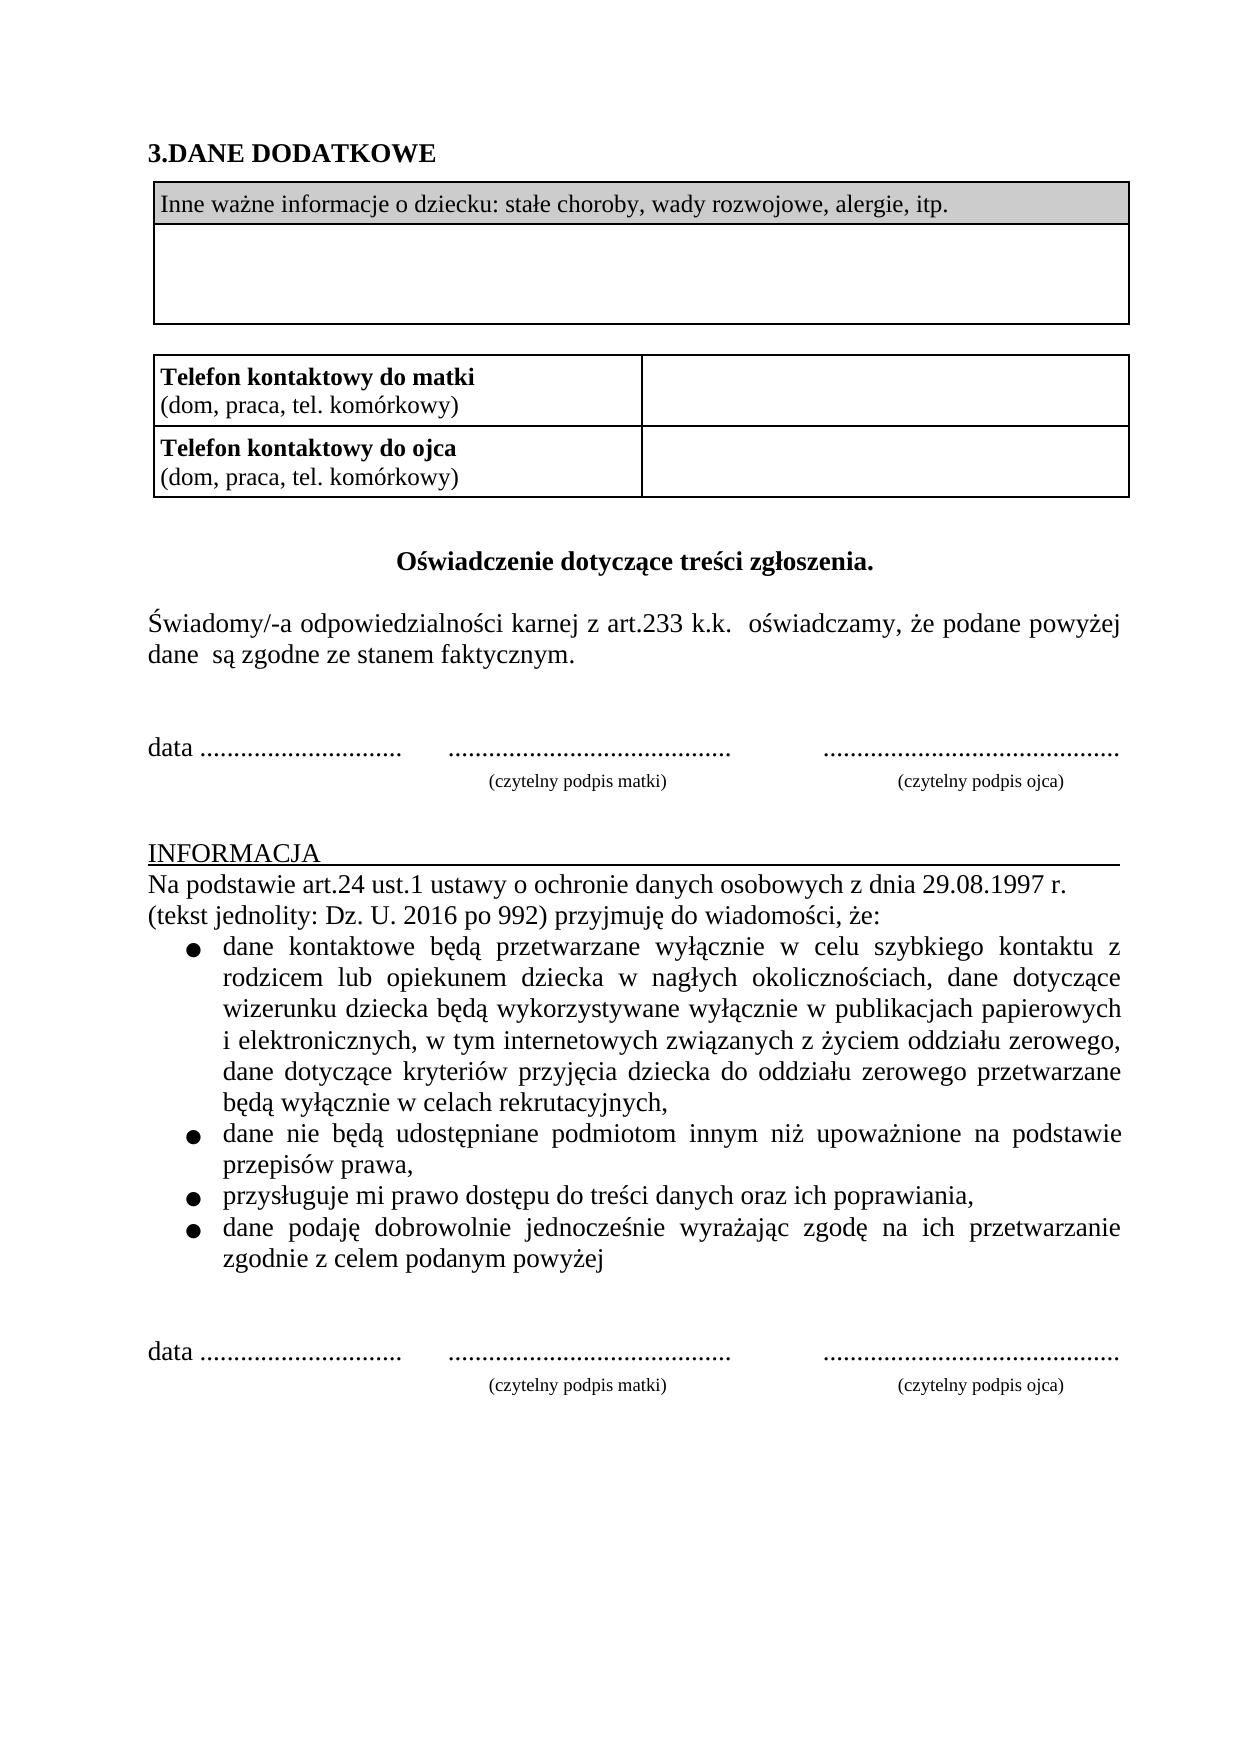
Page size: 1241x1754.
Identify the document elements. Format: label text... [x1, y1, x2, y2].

table_cell [643, 427, 1128, 496]
list dane podaję dobrowolnie jednocześnie wyrażając zgodę na ich przetwarzanie zgodnie z celem podanym powyżej [185, 1211, 1122, 1273]
list dane kontaktowe będą przetwarzane wyłącznie w celu szybkiego kontaktu z rodzicem lub opiekunem dziecka w nagłych okolicznościach, dane dotyczące wizerunku dziecka będą wykorzystywane wyłącznie w publikacjach papierowych i elektronicznych, w tym internetowych związanych z życiem oddziału zerowego, dane dotyczące kryteriów przyjęcia dziecka do oddziału zerowego przetwarzane będą wyłącznie w celach rekrutacyjnych, [185, 930, 1122, 1117]
table_header Inne ważne informacje o dziecku: stałe choroby, wady rozwojowe, alergie, itp. [155, 183, 1128, 223]
list dane nie będą udostępniane podmiotom innym niż upoważnione na podstawie przepisów prawa, [185, 1117, 1122, 1179]
table_cell Telefon kontaktowy do ojca (dom, praca, tel. komórkowy) [155, 427, 641, 496]
list przysługuje mi prawo dostępu do treści danych oraz ich poprawiania, [185, 1179, 1122, 1211]
text Oświadczenie dotyczące treści zgłoszenia. [148, 544, 1122, 576]
text Świadomy/-a odpowiedzialności karnej z art.233 k.k. oświadczamy, że podane powyżej dane są zgodne ze stanem faktycznym. [148, 607, 1122, 669]
text data .............................. .......................................... ............................................ (czytelny podpis matki) (czytelny podpis ojca) [148, 1335, 1122, 1397]
table_header [643, 356, 1128, 425]
text 3.DANE DODATKOWE [148, 137, 1122, 168]
text Na podstawie art.24 ust.1 ustawy o ochronie danych osobowych z dnia 29.08.1997 r. (tekst jednolity: Dz. U. 2016 po 992) przyjmuję do wiadomości, że: [148, 868, 1122, 930]
table_cell [155, 225, 1128, 323]
text data .............................. .......................................... ............................................ (czytelny podpis matki) (czytelny podpis ojca) [148, 731, 1122, 794]
table_header Telefon kontaktowy do matki (dom, praca, tel. komórkowy) [155, 356, 641, 425]
text INFORMACJA [148, 837, 1122, 868]
